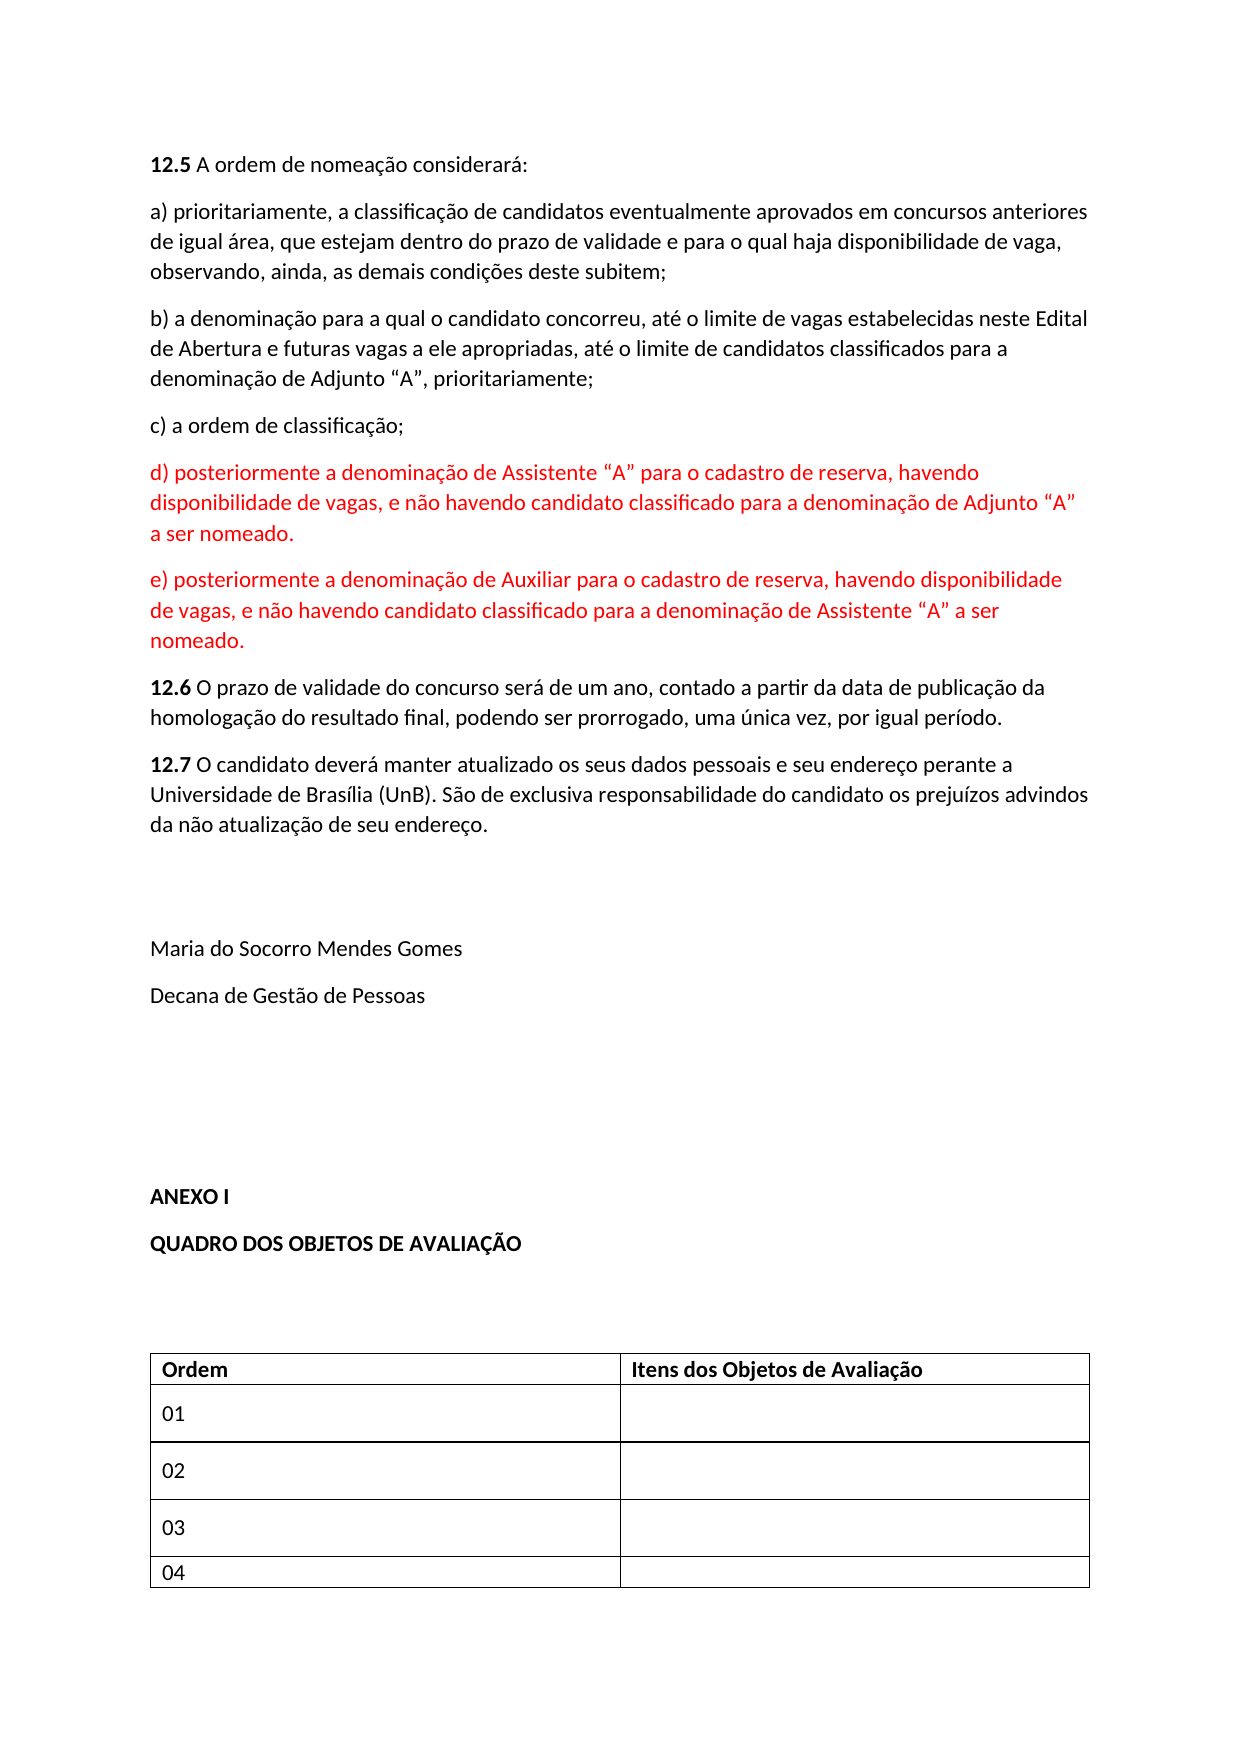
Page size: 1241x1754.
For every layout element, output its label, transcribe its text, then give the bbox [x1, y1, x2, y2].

table_cell [621, 1443, 1089, 1498]
text 12.6 O prazo de validade do concurso será de um ano, contado a partir da data de publicação da homologação do resultado final, podendo ser prorrogado, uma única vez, por igual período. [150, 673, 1090, 731]
text d) posteriormente a denominação de Assistente “A” para o cadastro de reserva, havendo disponibilidade de vagas, e não havendo candidato classificado para a denominação de Adjunto “A” a ser nomeado. [150, 458, 1090, 547]
table_cell 01 [151, 1385, 620, 1441]
table_cell [621, 1557, 1089, 1587]
table_header Ordem [151, 1354, 620, 1384]
text e) posteriormente a denominação de Auxiliar para o cadastro de reserva, havendo disponibilidade de vagas, e não havendo candidato classificado para a denominação de Assistente “A” a ser nomeado. [150, 566, 1090, 654]
text Decana de Gestão de Pessoas [150, 981, 1090, 1009]
table_cell 03 [151, 1500, 620, 1556]
text 12.7 O candidato deverá manter atualizado os seus dados pessoais e seu endereço perante a Universidade de Brasília (UnB). São de exclusiva responsabilidade do candidato os prejuízos advindos da não atualização de seu endereço. [150, 750, 1090, 838]
text Maria do Socorro Mendes Gomes [150, 934, 1090, 962]
table_header Itens dos Objetos de Avaliação [621, 1354, 1089, 1384]
text ANEXO I [150, 1182, 1090, 1210]
text b) a denominação para a qual o candidato concorreu, até o limite de vagas estabelecidas neste Edital de Abertura e futuras vagas a ele apropriadas, até o limite de candidatos classificados para a denominação de Adjunto “A”, prioritariamente; [150, 304, 1090, 393]
text a) prioritariamente, a classificação de candidatos eventualmente aprovados em concursos anteriores de igual área, que estejam dentro do prazo de validade e para o qual haja disponibilidade de vaga, observando, ainda, as demais condições deste subitem; [150, 197, 1090, 285]
text 12.5 A ordem de nomeação considerará: [150, 150, 1090, 178]
table_cell 02 [151, 1443, 620, 1498]
table_cell [621, 1385, 1089, 1441]
text c) a ordem de classificação; [150, 411, 1090, 439]
text QUADRO DOS OBJETOS DE AVALIAÇÃO [150, 1229, 1090, 1257]
table_cell 04 [151, 1557, 620, 1587]
table_cell [621, 1500, 1089, 1556]
